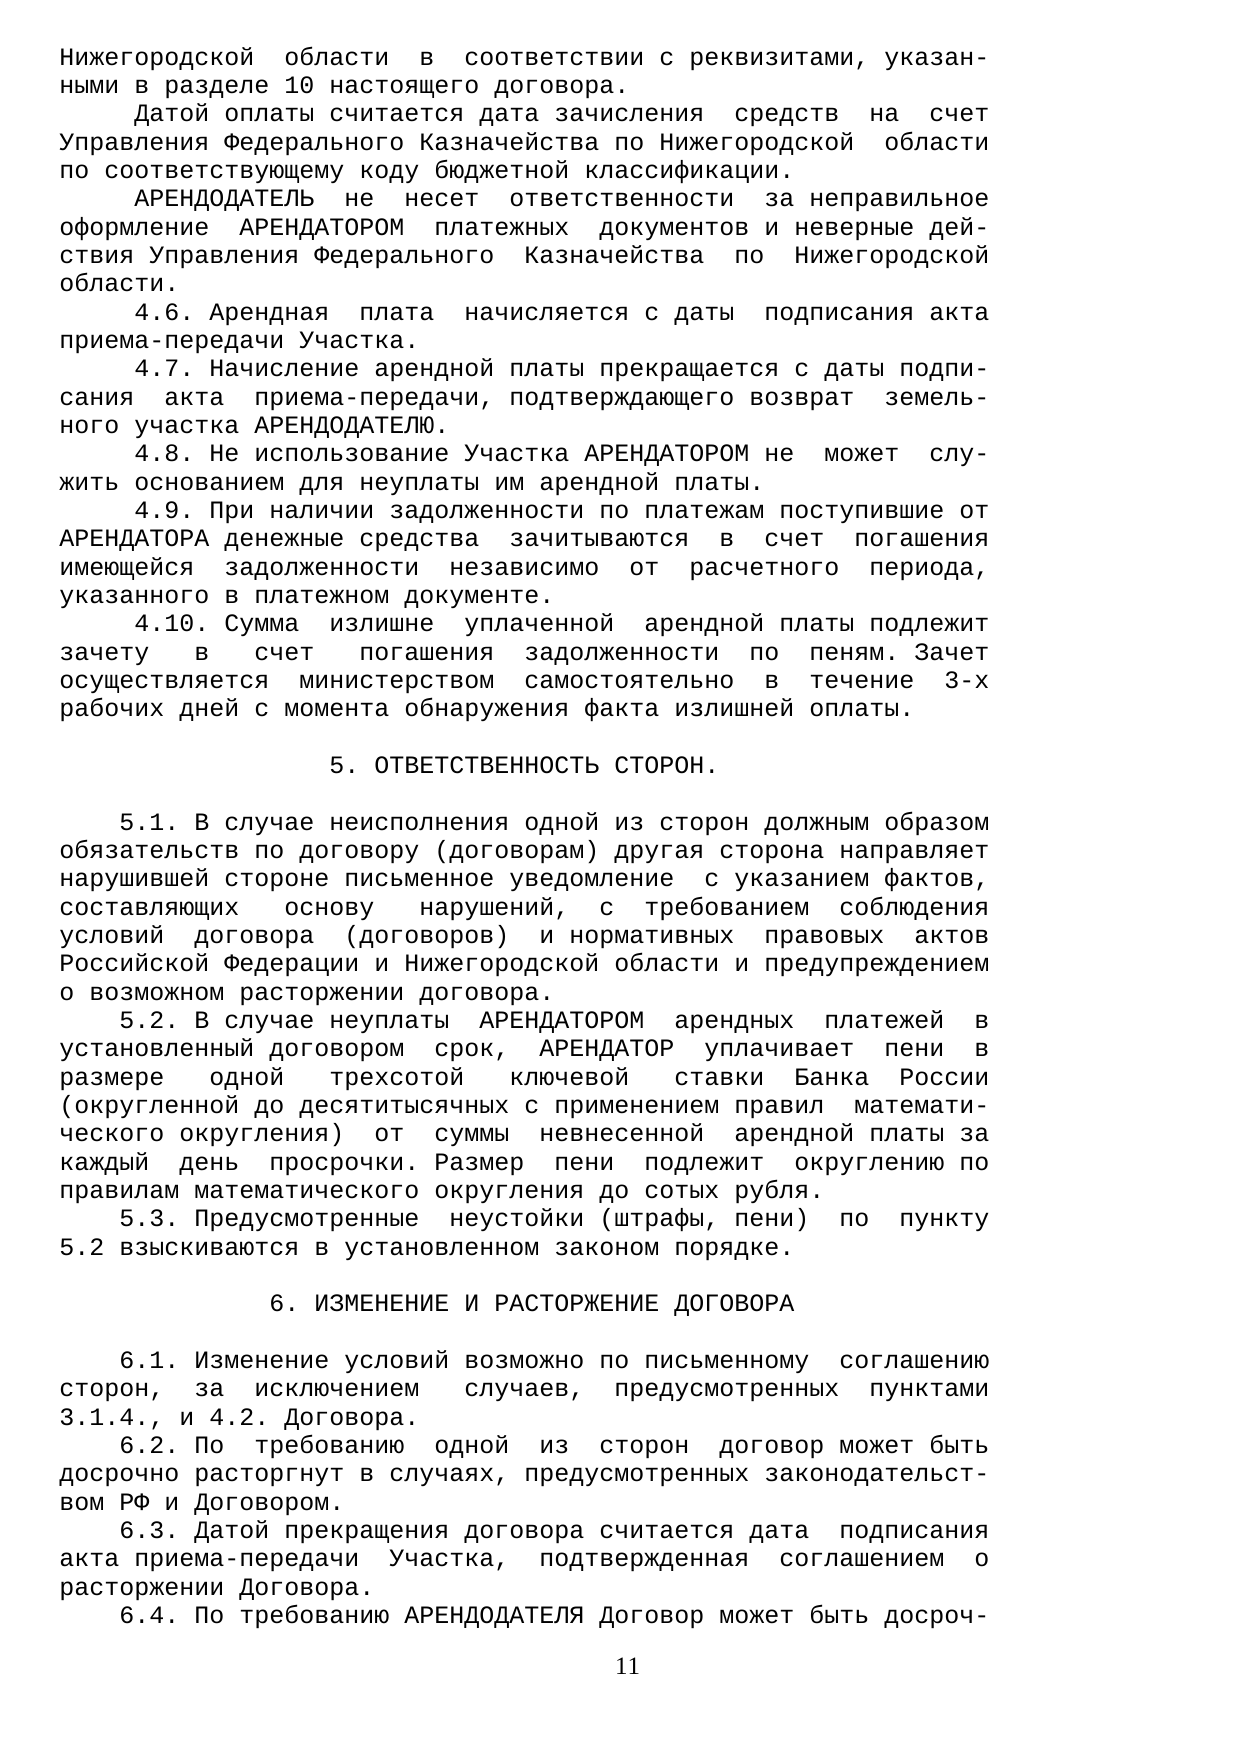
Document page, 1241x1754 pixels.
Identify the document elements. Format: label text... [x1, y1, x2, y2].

text условий договора (договоров) и нормативных правовых актов [59, 923, 1196, 951]
text Нижегородской области в соответствии с реквизитами, указан- [59, 44, 1196, 73]
text 6.4. По требованию АРЕНДОДАТЕЛЯ Договор может быть досроч- [59, 1603, 1196, 1631]
text жить основанием для неуплаты им арендной платы. [59, 469, 1196, 498]
text АРЕНДАТОРА денежные средства зачитываются в счет погашения [59, 526, 1196, 554]
text досрочно расторгнут в случаях, предусмотренных законодательст- [59, 1461, 1196, 1489]
text обязательств по договору (договорам) другая сторона направляет [59, 838, 1196, 866]
text осуществляется министерством самостоятельно в течение 3-х [59, 668, 1196, 696]
text вом РФ и Договором. [59, 1489, 1196, 1518]
text размере одной трехсотой ключевой ставки Банка России [59, 1064, 1196, 1093]
text 6.1. Изменение условий возможно по письменному соглашению [59, 1348, 1196, 1376]
text 4.8. Не использование Участка АРЕНДАТОРОМ не может слу- [59, 441, 1196, 469]
text рабочих дней с момента обнаружения факта излишней оплаты. [59, 696, 1196, 724]
text 4.7. Начисление арендной платы прекращается с даты подпи- [59, 356, 1196, 384]
text ствия Управления Федерального Казначейства по Нижегородской [59, 243, 1196, 271]
text акта приема-передачи Участка, подтвержденная соглашением о [59, 1546, 1196, 1574]
text ного участка АРЕНДОДАТЕЛЮ. [59, 413, 1196, 441]
text 5.3. Предусмотренные неустойки (штрафы, пени) по пункту [59, 1206, 1196, 1234]
text каждый день просрочки. Размер пени подлежит округлению по [59, 1149, 1196, 1178]
text ческого округления) от суммы невнесенной арендной платы за [59, 1121, 1196, 1149]
text сания акта приема-передачи, подтверждающего возврат земель- [59, 384, 1196, 413]
text установленный договором срок, АРЕНДАТОР уплачивает пени в [59, 1036, 1196, 1064]
text правилам математического округления до сотых рубля. [59, 1178, 1196, 1206]
text 4.6. Арендная плата начисляется с даты подписания акта [59, 299, 1196, 328]
text ными в разделе 10 настоящего договора. [59, 73, 1196, 101]
text Датой оплаты считается дата зачисления средств на счет [59, 101, 1196, 129]
text АРЕНДОДАТЕЛЬ не несет ответственности за неправильное [59, 186, 1196, 214]
text приема-передачи Участка. [59, 328, 1196, 356]
text 6. ИЗМЕНЕНИЕ И РАСТОРЖЕНИЕ ДОГОВОРА [59, 1291, 1196, 1319]
text Российской Федерации и Нижегородской области и предупреждением [59, 951, 1196, 979]
text 5.2 взыскиваются в установленном законом порядке. [59, 1234, 1196, 1263]
text 5.1. В случае неисполнения одной из сторон должным образом [59, 809, 1196, 838]
text 4.10. Сумма излишне уплаченной арендной платы подлежит [59, 611, 1196, 639]
text 5. ОТВЕТСТВЕННОСТЬ СТОРОН. [59, 753, 1196, 781]
text расторжении Договора. [59, 1574, 1196, 1603]
text составляющих основу нарушений, с требованием соблюдения [59, 894, 1196, 923]
text зачету в счет погашения задолженности по пеням. Зачет [59, 639, 1196, 668]
text 3.1.4., и 4.2. Договора. [59, 1404, 1196, 1433]
text области. [59, 271, 1196, 299]
text 5.2. В случае неуплаты АРЕНДАТОРОМ арендных платежей в [59, 1008, 1196, 1036]
text имеющейся задолженности независимо от расчетного периода, [59, 554, 1196, 583]
text Управления Федерального Казначейства по Нижегородской области [59, 129, 1196, 158]
text 4.9. При наличии задолженности по платежам поступившие от [59, 498, 1196, 526]
text о возможном расторжении договора. [59, 979, 1196, 1008]
text оформление АРЕНДАТОРОМ платежных документов и неверные дей- [59, 214, 1196, 243]
text (округленной до десятитысячных с применением правил математи- [59, 1093, 1196, 1121]
text 6.3. Датой прекращения договора считается дата подписания [59, 1518, 1196, 1546]
text сторон, за исключением случаев, предусмотренных пунктами [59, 1376, 1196, 1404]
text указанного в платежном документе. [59, 583, 1196, 611]
text по соответствующему коду бюджетной классификации. [59, 158, 1196, 186]
text 6.2. По требованию одной из сторон договор может быть [59, 1433, 1196, 1461]
text нарушившей стороне письменное уведомление c указанием фактов, [59, 866, 1196, 894]
